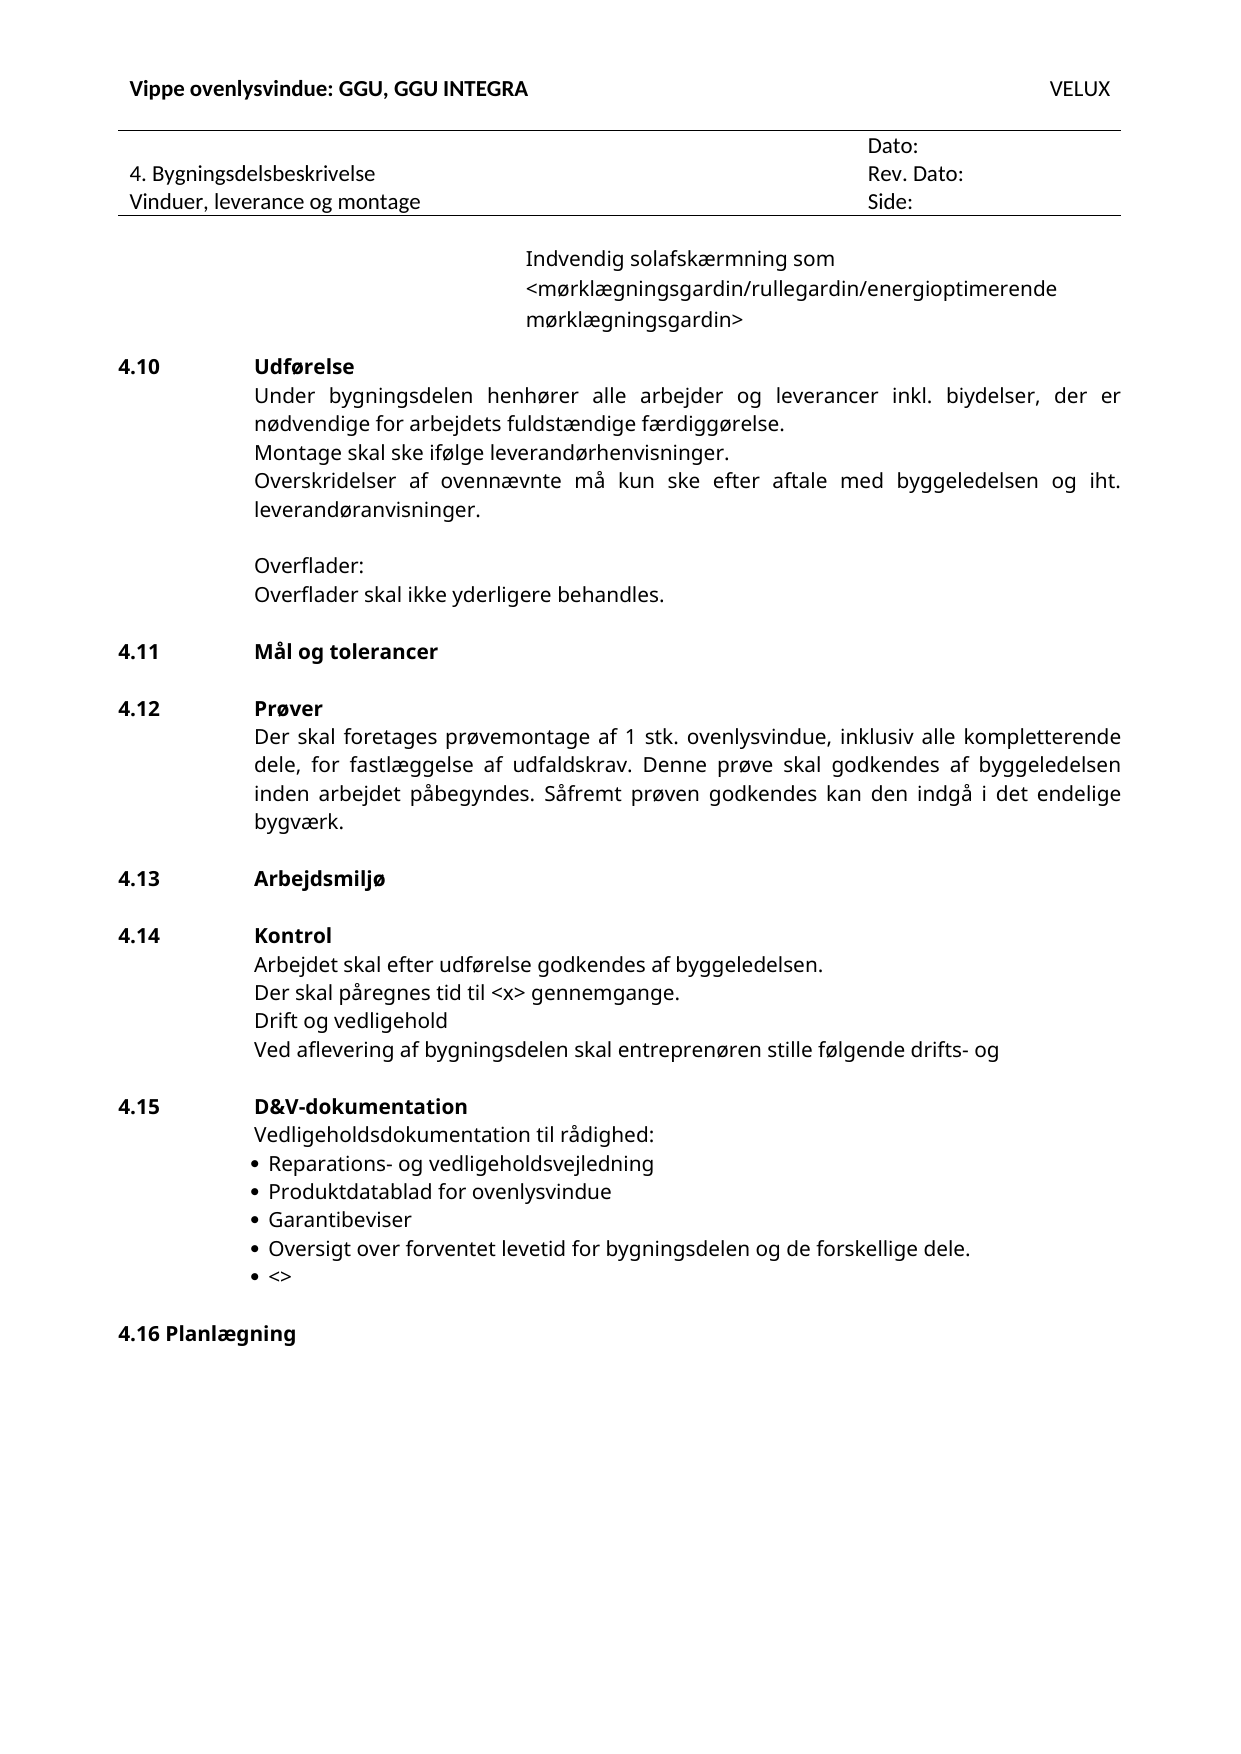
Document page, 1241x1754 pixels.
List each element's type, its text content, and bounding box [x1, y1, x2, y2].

text 4.13 Arbejdsmiljø [118, 864, 1122, 893]
subtitle Drift og vedligehold [118, 1007, 1122, 1035]
text Ved aflevering af bygningsdelen skal entreprenøren stille følgende drifts- og [254, 1035, 1122, 1063]
text Montage skal ske ifølge leverandørhenvisninger. [118, 438, 1122, 466]
list <> [251, 1262, 1122, 1291]
list Garantibeviser [251, 1206, 1122, 1234]
list Produktdatablad for ovenlysvindue [251, 1177, 1122, 1206]
text 4.14 Kontrol [118, 921, 1122, 950]
text Overflader skal ikke yderligere behandles. [118, 580, 1122, 608]
text Under bygningsdelen henhører alle arbejder og leverancer inkl. biydelser, der er nødvendige for arbejdets fuldstændige færdiggørelse. [254, 381, 1122, 438]
text Der skal foretages prøvemontage af 1 stk. ovenlysvindue, inklusiv alle kompletterende dele, for fastlæggelse af udfaldskrav. Denne prøve skal godkendes af byggeledelsen inden arbejdet påbegyndes. Såfremt prøven godkendes kan den indgå i det endelige bygværk. [254, 722, 1122, 836]
text 4.16 Planlægning [118, 1319, 1122, 1348]
text 4.11 Mål og tolerancer [118, 637, 1122, 665]
text Der skal påregnes tid til <x> gennemgange. [118, 978, 1122, 1007]
text Indvendig solafskærmning som <mørklægningsgardin/rullegardin/energioptimerende mørklægningsgardin> [526, 244, 1122, 334]
subtitle Overflader: [118, 552, 1122, 580]
list Oversigt over forventet levetid for bygningsdelen og de forskellige dele. [251, 1234, 1122, 1262]
list Reparations- og vedligeholdsvejledning [251, 1149, 1122, 1177]
text Overskridelser af ovennævnte må kun ske efter aftale med byggeledelsen og iht. leverandøranvisninger. [254, 466, 1122, 523]
text 4.15 D&V-dokumentation [118, 1092, 1122, 1120]
text Vedligeholdsdokumentation til rådighed: [254, 1120, 1122, 1149]
text 4.12 Prøver [118, 694, 1122, 722]
text Arbejdet skal efter udførelse godkendes af byggeledelsen. [118, 950, 1122, 978]
subtitle 4.10 Udførelse [118, 352, 1122, 381]
